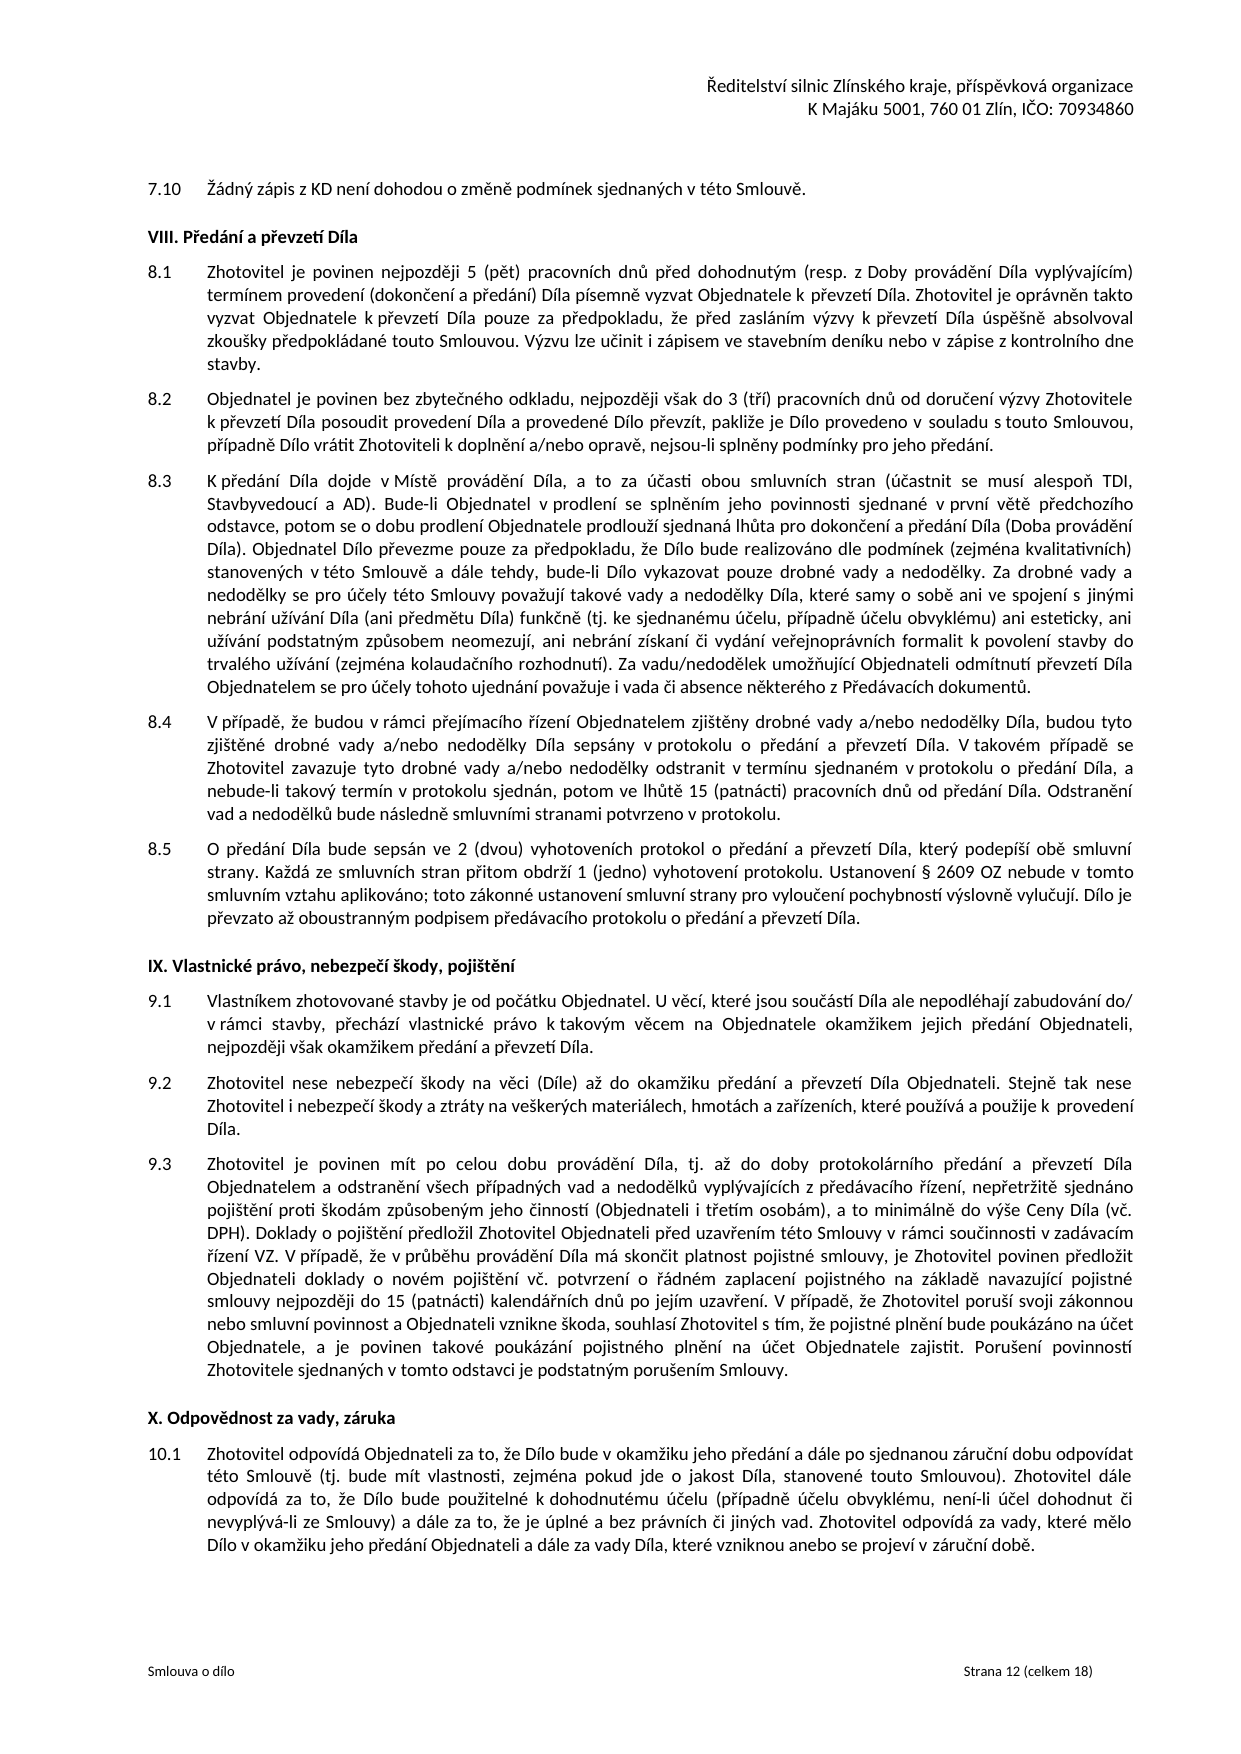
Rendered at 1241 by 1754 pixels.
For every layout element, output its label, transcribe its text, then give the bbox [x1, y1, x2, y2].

list K předání Díla dojde v Místě provádění Díla, a to za účasti obou smluvních stran (účastnit se musí alespoň TDI, Stavbyvedoucí a AD). Bude-li Objednatel v prodlení se splněním jeho povinnosti sjednané v první větě předchozího odstavce, potom se o dobu prodlení Objednatele prodlouží sjednaná lhůta pro dokončení a předání Díla (Doba provádění Díla). Objednatel Dílo převezme pouze za předpokladu, že Dílo bude realizováno dle podmínek (zejména kvalitativních) stanovených v této Smlouvě a dále tehdy, bude-li Dílo vykazovat pouze drobné vady a nedodělky. Za drobné vady a nedodělky se pro účely této Smlouvy považují takové vady a nedodělky Díla, které samy o sobě ani ve spojení s jinými nebrání užívání Díla (ani předmětu Díla) funkčně (tj. ke sjednanému účelu, případně účelu obvyklému) ani esteticky, ani užívání podstatným způsobem neomezují, ani nebrání získaní či vydání veřejnoprávních formalit k povolení stavby do trvalého užívání (zejména kolaudačního rozhodnutí). Za vadu/nedodělek umožňující Objednateli odmítnutí převzetí Díla Objednatelem se pro účely tohoto ujednání považuje i vada či absence některého z Předávacích dokumentů. [148, 469, 1134, 698]
list Zhotovitel nese nebezpečí škody na věci (Díle) až do okamžiku předání a převzetí Díla Objednateli. Stejně tak nese Zhotovitel i nebezpečí škody a ztráty na veškerých materiálech, hmotách a zařízeních, které používá a použije k provedení Díla. [148, 1071, 1134, 1140]
list Žádný zápis z KD není dohodou o změně podmínek sjednaných v této Smlouvě. [148, 177, 1134, 200]
text VIII. Předání a převzetí Díla [148, 225, 1134, 248]
list Zhotovitel je povinen nejpozději 5 (pět) pracovních dnů před dohodnutým (resp. z Doby provádění Díla vyplývajícím) termínem provedení (dokončení a předání) Díla písemně vyzvat Objednatele k převzetí Díla. Zhotovitel je oprávněn takto vyzvat Objednatele k převzetí Díla pouze za předpokladu, že před zasláním výzvy k převzetí Díla úspěšně absolvoval zkoušky předpokládané touto Smlouvou. Výzvu lze učinit i zápisem ve stavebním deníku nebo v zápise z kontrolního dne stavby. [148, 261, 1134, 375]
text IX. Vlastnické právo, nebezpečí škody, pojištění [148, 954, 1134, 977]
text X. Odpovědnost za vady, záruka [148, 1406, 1134, 1429]
list Objednatel je povinen bez zbytečného odkladu, nejpozději však do 3 (tří) pracovních dnů od doručení výzvy Zhotovitele k převzetí Díla posoudit provedení Díla a provedené Dílo převzít, pakliže je Dílo provedeno v souladu s touto Smlouvou, případně Dílo vrátit Zhotoviteli k doplnění a/nebo opravě, nejsou-li splněny podmínky pro jeho předání. [148, 388, 1134, 456]
list Zhotovitel je povinen mít po celou dobu provádění Díla, tj. až do doby protokolárního předání a převzetí Díla Objednatelem a odstranění všech případných vad a nedodělků vyplývajících z předávacího řízení, nepřetržitě sjednáno pojištění proti škodám způsobeným jeho činností (Objednateli i třetím osobám), a to minimálně do výše Ceny Díla (vč. DPH). Doklady o pojištění předložil Zhotovitel Objednateli před uzavřením této Smlouvy v rámci součinnosti v zadávacím řízení VZ. V případě, že v průběhu provádění Díla má skončit platnost pojistné smlouvy, je Zhotovitel povinen předložit Objednateli doklady o novém pojištění vč. potvrzení o řádném zaplacení pojistného na základě navazující pojistné smlouvy nejpozději do 15 (patnácti) kalendářních dnů po jejím uzavření. V případě, že Zhotovitel poruší svoji zákonnou nebo smluvní povinnost a Objednateli vznikne škoda, souhlasí Zhotovitel s tím, že pojistné plnění bude poukázáno na účet Objednatele, a je povinen takové poukázání pojistného plnění na účet Objednatele zajistit. Porušení povinností Zhotovitele sjednaných v tomto odstavci je podstatným porušením Smlouvy. [148, 1152, 1134, 1381]
list O předání Díla bude sepsán ve 2 (dvou) vyhotoveních protokol o předání a převzetí Díla, který podepíší obě smluvní strany. Každá ze smluvních stran přitom obdrží 1 (jedno) vyhotovení protokolu. Ustanovení § 2609 OZ nebude v tomto smluvním vztahu aplikováno; toto zákonné ustanovení smluvní strany pro vyloučení pochybností výslovně vylučují. Dílo je převzato až oboustranným podpisem předávacího protokolu o předání a převzetí Díla. [148, 838, 1134, 929]
list V případě, že budou v rámci přejímacího řízení Objednatelem zjištěny drobné vady a/nebo nedodělky Díla, budou tyto zjištěné drobné vady a/nebo nedodělky Díla sepsány v protokolu o předání a převzetí Díla. V takovém případě se Zhotovitel zavazuje tyto drobné vady a/nebo nedodělky odstranit v termínu sjednaném v protokolu o předání Díla, a nebude-li takový termín v protokolu sjednán, potom ve lhůtě 15 (patnácti) pracovních dnů od předání Díla. Odstranění vad a nedodělků bude následně smluvními stranami potvrzeno v protokolu. [148, 711, 1134, 825]
list Vlastníkem zhotovované stavby je od počátku Objednatel. U věcí, které jsou součástí Díla ale nepodléhají zabudování do/ v rámci stavby, přechází vlastnické právo k takovým věcem na Objednatele okamžikem jejich předání Objednateli, nejpozději však okamžikem předání a převzetí Díla. [148, 990, 1134, 1058]
list Zhotovitel odpovídá Objednateli za to, že Dílo bude v okamžiku jeho předání a dále po sjednanou záruční dobu odpovídat této Smlouvě (tj. bude mít vlastnosti, zejména pokud jde o jakost Díla, stanovené touto Smlouvou). Zhotovitel dále odpovídá za to, že Dílo bude použitelné k dohodnutému účelu (případně účelu obvyklému, není-li účel dohodnut či nevyplývá-li ze Smlouvy) a dále za to, že je úplné a bez právních či jiných vad. Zhotovitel odpovídá za vady, které mělo Dílo v okamžiku jeho předání Objednateli a dále za vady Díla, které vzniknou anebo se projeví v záruční době. [148, 1442, 1134, 1556]
